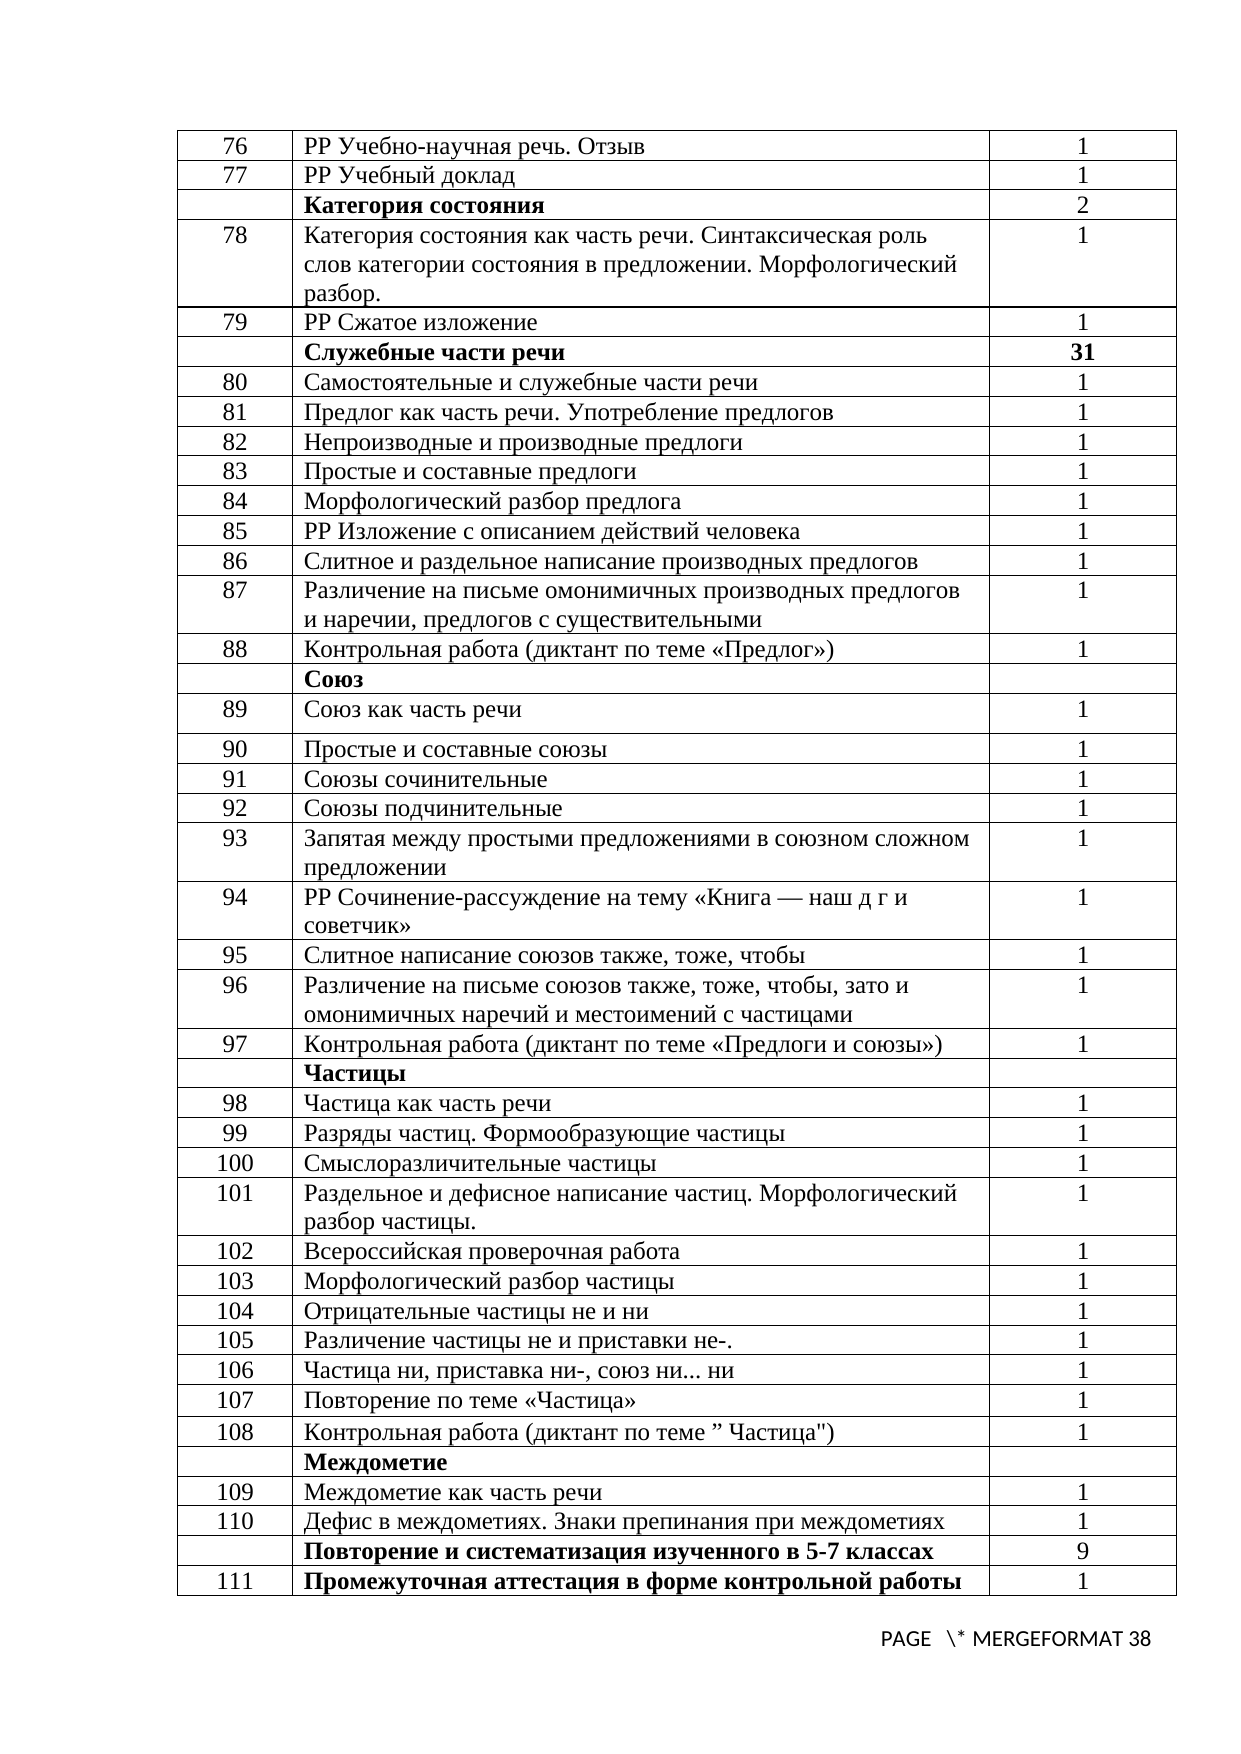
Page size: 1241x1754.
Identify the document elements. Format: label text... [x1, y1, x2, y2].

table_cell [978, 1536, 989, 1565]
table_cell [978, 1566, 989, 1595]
table_cell 1 [990, 694, 1176, 733]
table_cell 111 [178, 1566, 292, 1595]
table_cell 1 [990, 1566, 1176, 1595]
table_cell 91 [178, 764, 292, 792]
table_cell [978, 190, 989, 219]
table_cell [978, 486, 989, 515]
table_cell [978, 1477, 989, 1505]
table_cell 1 [990, 308, 1176, 336]
table_cell 1 [990, 940, 1176, 969]
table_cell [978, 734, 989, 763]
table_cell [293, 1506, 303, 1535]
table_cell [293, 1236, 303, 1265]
table_cell 1 [990, 1236, 1176, 1265]
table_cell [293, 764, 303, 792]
table_cell 1 [990, 1088, 1176, 1117]
table_cell 1 [990, 882, 1176, 939]
table_cell 1 [990, 794, 1176, 822]
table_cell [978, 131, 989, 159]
table_cell 90 [178, 734, 292, 763]
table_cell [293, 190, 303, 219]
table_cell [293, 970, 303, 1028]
table_cell 1 [990, 764, 1176, 792]
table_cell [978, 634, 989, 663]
table_cell [178, 1536, 292, 1565]
table_cell 103 [178, 1266, 292, 1295]
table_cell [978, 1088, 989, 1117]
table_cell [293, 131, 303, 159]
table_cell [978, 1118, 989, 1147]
table_cell 1 [990, 1296, 1176, 1324]
table_cell 1 [990, 456, 1176, 485]
table_cell 98 [178, 1088, 292, 1117]
table_cell 106 [178, 1355, 292, 1384]
table_cell 1 [990, 1385, 1176, 1416]
table_cell 1 [990, 1355, 1176, 1384]
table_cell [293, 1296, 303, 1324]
table_cell 1 [990, 397, 1176, 426]
table_cell 1 [990, 131, 1176, 159]
table_cell 9 [990, 1536, 1176, 1565]
table_cell Повторение по теме «Частица» [293, 1385, 989, 1416]
table_cell 101 [178, 1178, 292, 1235]
table_cell 1 [990, 823, 1176, 881]
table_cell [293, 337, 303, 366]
table_cell 77 [178, 161, 292, 189]
table_cell 94 [178, 882, 292, 939]
table_cell [178, 1447, 292, 1476]
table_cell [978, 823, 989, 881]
table_cell 1 [990, 220, 1176, 306]
table_cell 1 [990, 367, 1176, 396]
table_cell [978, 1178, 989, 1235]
table_cell 83 [178, 456, 292, 485]
table_cell 76 [178, 131, 292, 159]
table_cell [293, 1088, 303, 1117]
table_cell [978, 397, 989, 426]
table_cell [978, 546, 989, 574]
table_cell 1 [990, 1477, 1176, 1505]
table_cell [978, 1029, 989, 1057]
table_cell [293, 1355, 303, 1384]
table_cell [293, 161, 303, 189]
table_cell 1 [990, 1417, 1176, 1446]
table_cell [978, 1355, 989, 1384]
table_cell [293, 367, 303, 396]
table_cell 110 [178, 1506, 292, 1535]
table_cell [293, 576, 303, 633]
table_cell 84 [178, 486, 292, 515]
table_cell 1 [990, 1178, 1176, 1235]
table_cell 1 [990, 1266, 1176, 1295]
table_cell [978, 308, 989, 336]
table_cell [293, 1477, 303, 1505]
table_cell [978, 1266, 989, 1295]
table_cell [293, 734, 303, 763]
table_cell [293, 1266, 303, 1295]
table_cell 108 [178, 1417, 292, 1446]
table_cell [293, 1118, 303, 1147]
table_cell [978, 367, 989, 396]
table_cell 1 [990, 486, 1176, 515]
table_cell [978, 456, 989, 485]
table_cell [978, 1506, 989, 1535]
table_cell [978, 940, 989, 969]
table_cell 99 [178, 1118, 292, 1147]
table_cell 104 [178, 1296, 292, 1324]
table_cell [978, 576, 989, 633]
table_cell 96 [178, 970, 292, 1028]
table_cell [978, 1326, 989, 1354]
table_cell 95 [178, 940, 292, 969]
table_cell 2 [990, 190, 1176, 219]
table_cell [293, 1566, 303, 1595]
table_cell 1 [990, 1118, 1176, 1147]
table_cell 100 [178, 1148, 292, 1177]
table_cell 105 [178, 1326, 292, 1354]
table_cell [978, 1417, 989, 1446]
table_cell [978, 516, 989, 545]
table_cell 86 [178, 546, 292, 574]
table_cell 1 [990, 970, 1176, 1028]
table_cell [178, 1059, 292, 1087]
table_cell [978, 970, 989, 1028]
table_cell 1 [990, 516, 1176, 545]
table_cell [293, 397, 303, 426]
table_cell 79 [178, 308, 292, 336]
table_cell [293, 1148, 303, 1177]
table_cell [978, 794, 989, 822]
table_cell 87 [178, 576, 292, 633]
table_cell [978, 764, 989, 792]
table_cell 109 [178, 1477, 292, 1505]
table_cell 1 [990, 546, 1176, 574]
table_cell 1 [990, 1326, 1176, 1354]
table_cell 93 [178, 823, 292, 881]
table_cell [990, 664, 1176, 693]
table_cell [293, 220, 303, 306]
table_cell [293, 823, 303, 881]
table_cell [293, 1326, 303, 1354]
table_cell 81 [178, 397, 292, 426]
table_cell 97 [178, 1029, 292, 1057]
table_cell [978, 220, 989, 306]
table_cell 78 [178, 220, 292, 306]
table_cell 107 [178, 1385, 292, 1416]
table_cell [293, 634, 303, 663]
table_cell 88 [178, 634, 292, 663]
table_cell 92 [178, 794, 292, 822]
table_cell 102 [178, 1236, 292, 1265]
table_cell 1 [990, 634, 1176, 663]
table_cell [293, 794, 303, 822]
table_cell [178, 664, 292, 693]
table_cell 89 [178, 694, 292, 733]
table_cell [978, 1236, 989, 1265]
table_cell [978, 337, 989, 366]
table_cell Союз как часть речи [293, 694, 989, 733]
table_cell [178, 337, 292, 366]
table_cell 31 [990, 337, 1176, 366]
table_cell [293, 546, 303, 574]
table_cell 1 [990, 734, 1176, 763]
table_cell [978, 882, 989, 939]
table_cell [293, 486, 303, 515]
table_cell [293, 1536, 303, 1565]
table_cell 1 [990, 1029, 1176, 1057]
table_cell 1 [990, 576, 1176, 633]
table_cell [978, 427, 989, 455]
table_cell [990, 1447, 1176, 1476]
table_cell 1 [990, 1148, 1176, 1177]
table_cell [178, 190, 292, 219]
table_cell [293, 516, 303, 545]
table_cell 80 [178, 367, 292, 396]
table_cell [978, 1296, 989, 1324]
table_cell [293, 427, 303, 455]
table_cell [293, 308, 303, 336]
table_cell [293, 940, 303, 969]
table_cell [990, 1059, 1176, 1087]
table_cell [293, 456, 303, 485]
table_cell 82 [178, 427, 292, 455]
table_cell 1 [990, 161, 1176, 189]
table_cell 1 [990, 1506, 1176, 1535]
table_cell 1 [990, 427, 1176, 455]
table_cell 85 [178, 516, 292, 545]
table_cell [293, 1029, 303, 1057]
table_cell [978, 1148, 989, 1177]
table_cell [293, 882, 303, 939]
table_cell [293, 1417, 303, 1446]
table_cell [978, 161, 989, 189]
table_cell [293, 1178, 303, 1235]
